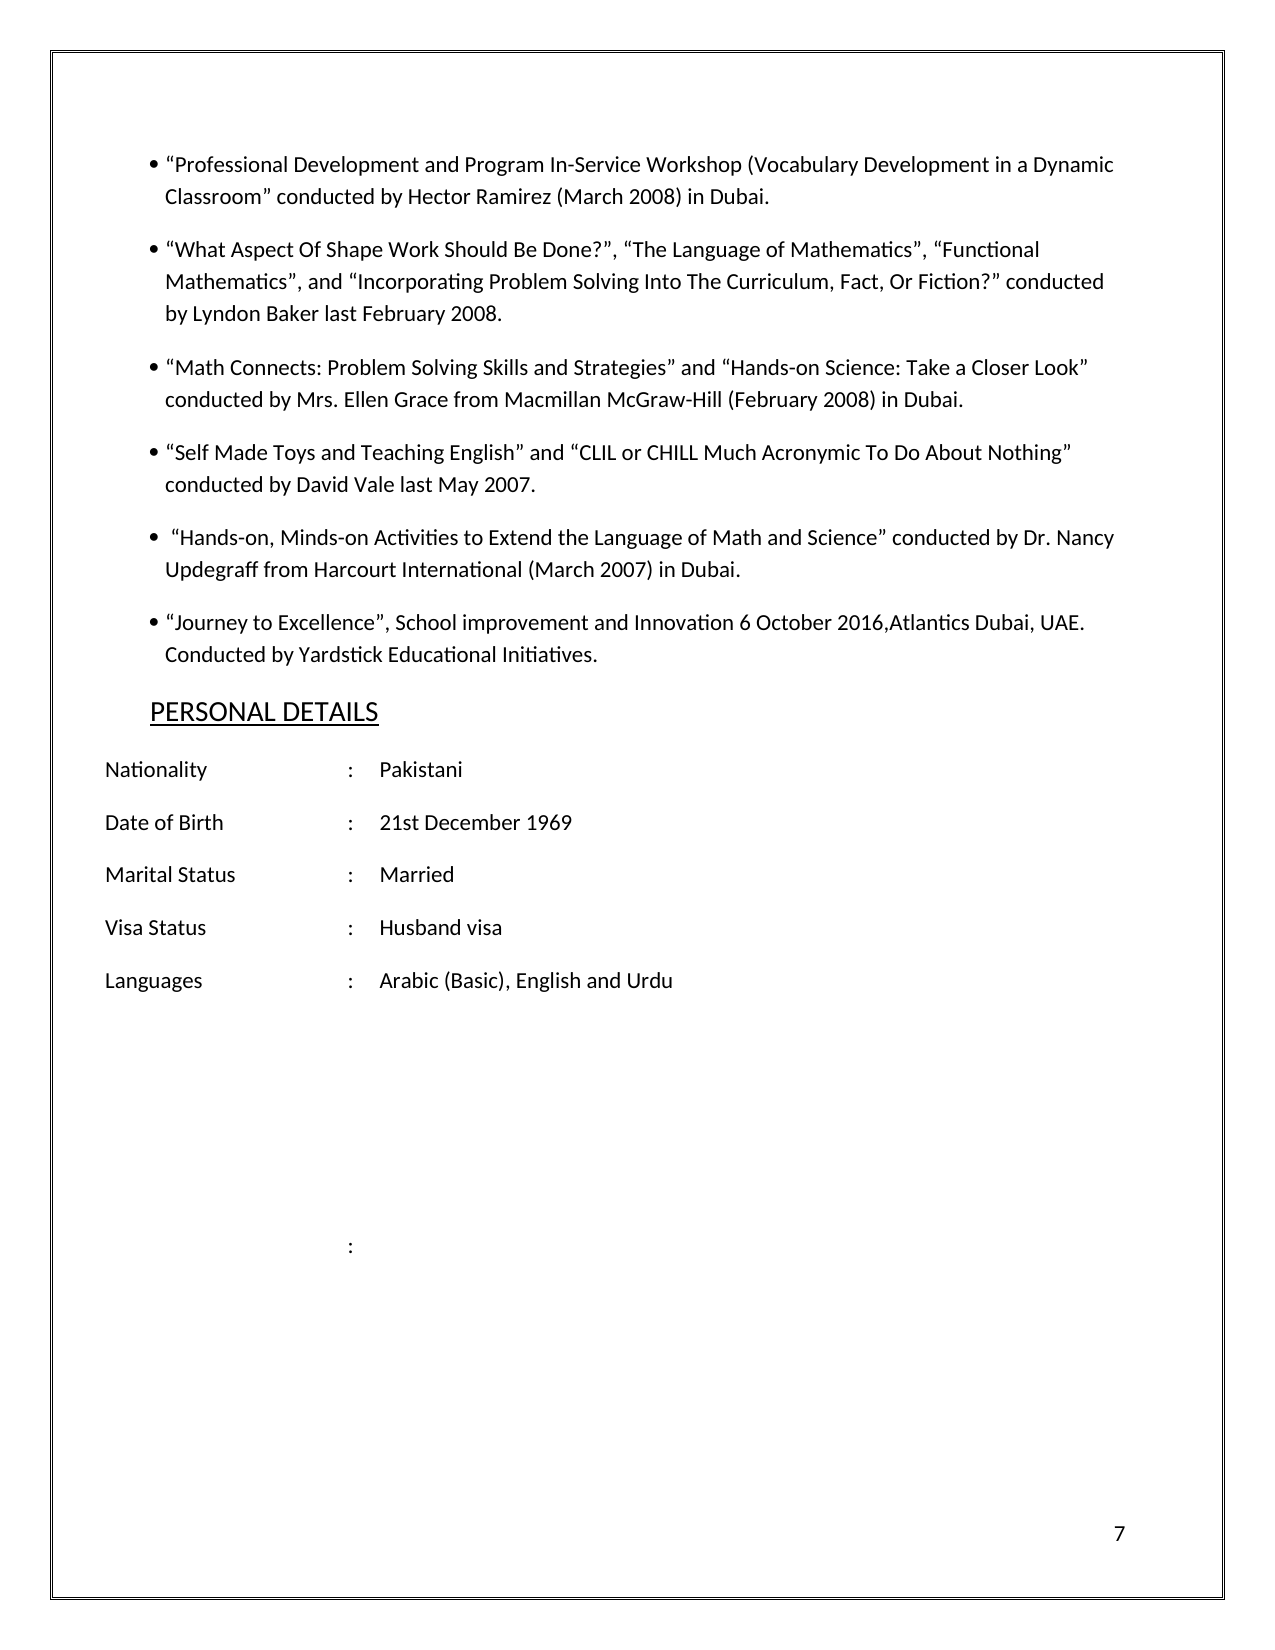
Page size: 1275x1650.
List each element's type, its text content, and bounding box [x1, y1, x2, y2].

list “Journey to Excellence”, School improvement and Innovation 6 October 2016,Atlantics Dubai, UAE. Conducted by Yardstick Educational Initiatives. [150, 608, 1125, 668]
text PERSONAL DETAILS [150, 693, 1125, 729]
table_header Nationality [94, 755, 336, 808]
list “Hands-on, Minds-on Activities to Extend the Language of Math and Science” conducted by Dr. Nancy Updegraff from Harcourt International (March 2007) in . [150, 523, 1125, 583]
table_cell : : [336, 966, 368, 1284]
list “Math Connects: Problem Solving Skills and Strategies” and “Hands-on Science: Take a Closer Look” conducted by Mrs. Ellen Grace from Macmillan McGraw-Hill (February 2008) in . [150, 353, 1125, 413]
table_cell Arabic (Basic), English and Urdu [368, 966, 1136, 1284]
table_header Pakistani [368, 755, 1136, 808]
list “Self Made Toys and Teaching English” and “CLIL or CHILL Much Acronymic To Do About Nothing” conducted by David Vale last May 2007. [150, 438, 1125, 498]
table_cell : [336, 861, 368, 913]
table_cell Husband visa [368, 913, 1136, 966]
table_cell Marital Status [94, 861, 336, 913]
table_cell Date of Birth [94, 808, 336, 861]
table_cell : [336, 913, 368, 966]
table_cell 21st December 1969 [368, 808, 1136, 861]
table_cell : [336, 808, 368, 861]
list “Professional Development and Program In-Service Workshop (Vocabulary Development in a Dynamic Classroom” conducted by Hector Ramirez (March 2008) in . [150, 150, 1125, 210]
table_cell Visa Status [94, 913, 336, 966]
table_cell Languages [94, 966, 336, 1284]
table_cell Married [368, 861, 1136, 913]
table_header : [336, 755, 368, 808]
list “What Aspect Of Shape Work Should Be Done?”, “The Language of Mathematics”, “Functional Mathematics”, and “Incorporating Problem Solving Into The Curriculum, Fact, Or Fiction?” conducted by Lyndon Baker last February 2008. [150, 235, 1125, 328]
